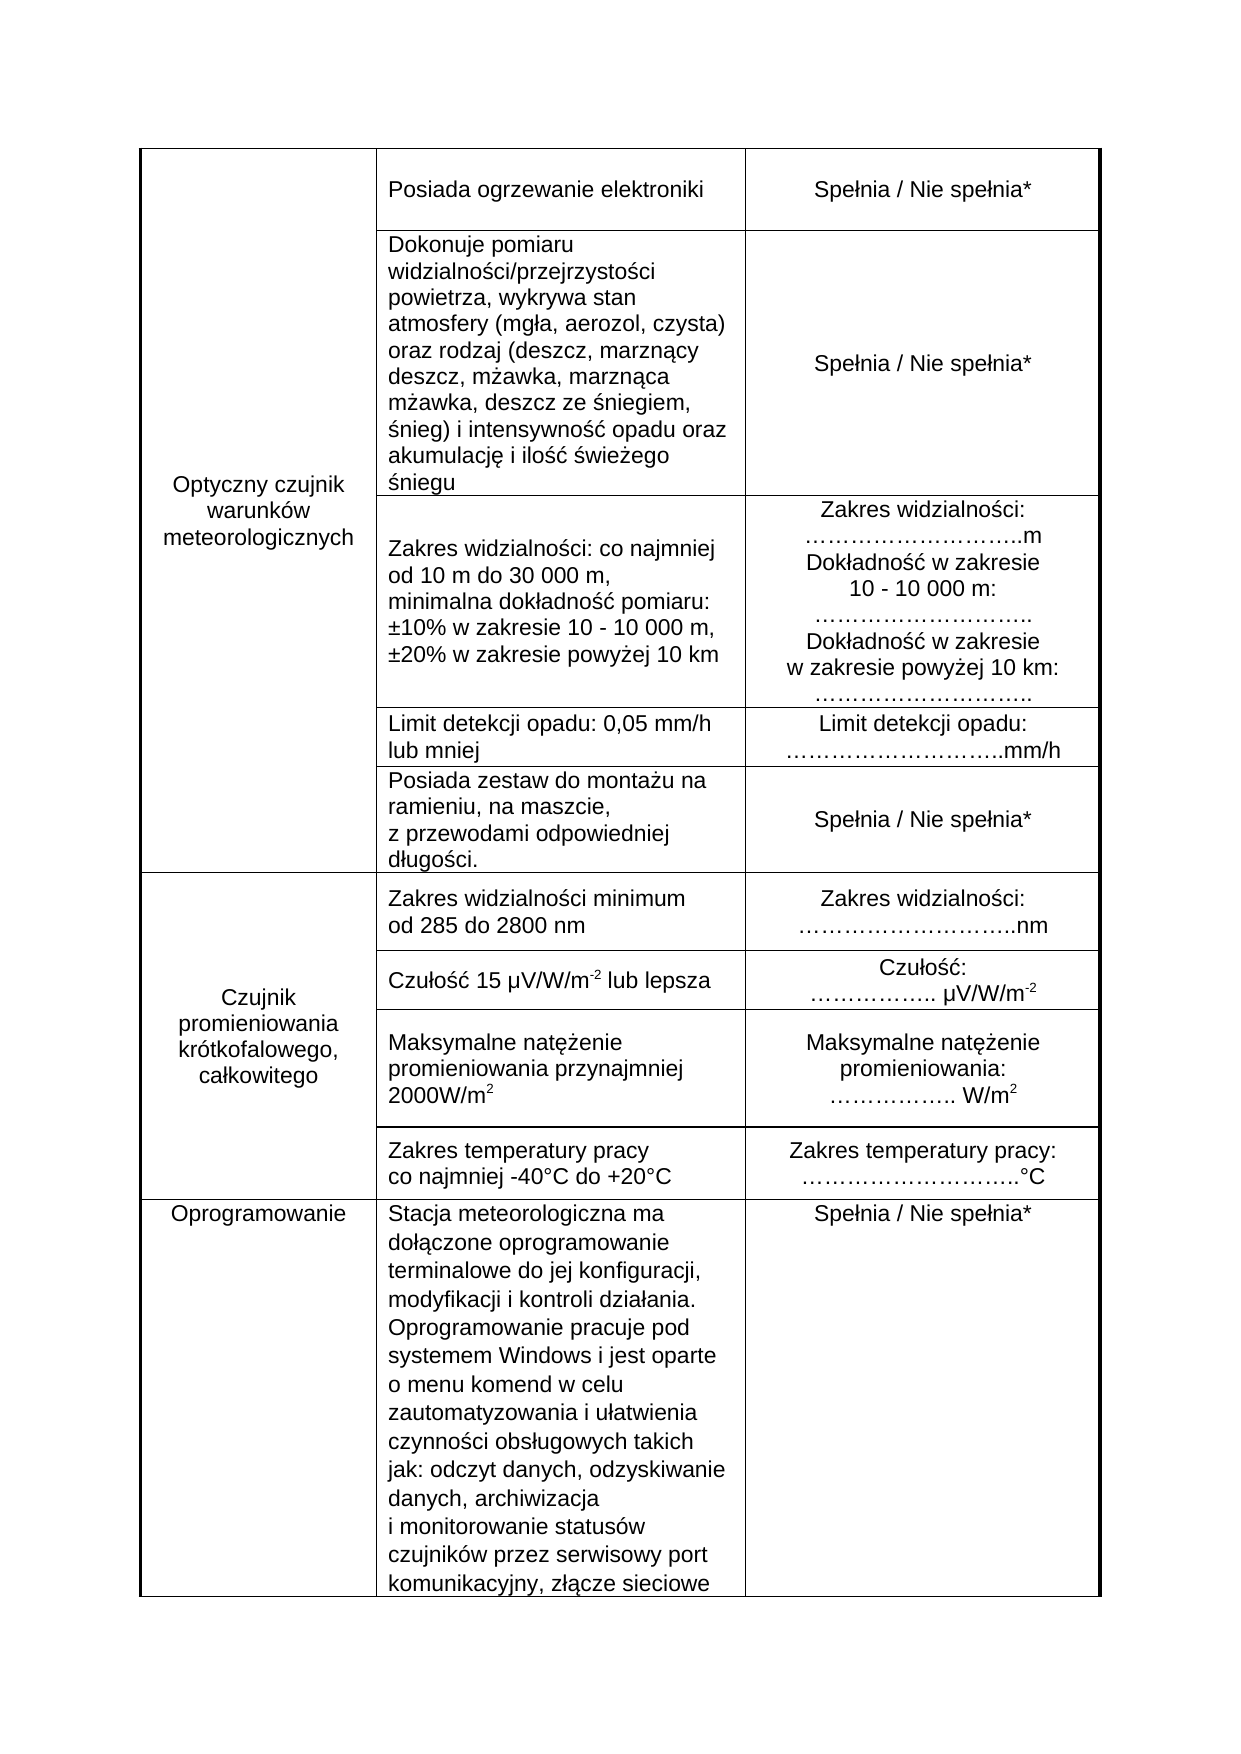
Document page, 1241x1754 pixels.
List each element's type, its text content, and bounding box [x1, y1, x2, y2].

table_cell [746, 1200, 1098, 1596]
table_cell Posiada zestaw do montażu na ramieniu, na maszcie, z przewodami odpowiedniej długości. [377, 767, 745, 872]
table_cell Czujnik promieniowania krótkofalowego, całkowitego [142, 873, 376, 1199]
table_cell Zakres widzialności: ………………………..nm [746, 873, 1098, 950]
table_cell Oprogramowanie [142, 1200, 376, 1596]
table_cell Maksymalne natężenie promieniowania przynajmniej 2000W/m2 [377, 1010, 745, 1126]
table_cell Posiada ogrzewanie elektroniki [377, 149, 745, 230]
table_cell Limit detekcji opadu: 0,05 mm/h lub mniej [377, 708, 745, 766]
table_cell Zakres widzialności: ………………………..m Dokładność w zakresie 10 - 10 000 m: ……………………….. Dokładność w zakresie w zakresie powyżej 10 km: ……………………….. [746, 496, 1098, 707]
table_cell Optyczny czujnik warunków meteorologicznych [142, 149, 376, 872]
table_cell Dokonuje pomiaru widzialności/przejrzystości powietrza, wykrywa stan atmosfery (mgła, aerozol, czysta) oraz rodzaj (deszcz, marznący deszcz, mżawka, marznąca mżawka, deszcz ze śniegiem, śnieg) i intensywność opadu oraz akumulację i ilość świeżego śniegu [377, 231, 745, 495]
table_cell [377, 1200, 745, 1596]
table_cell Limit detekcji opadu: ………………………..mm/h [746, 708, 1098, 766]
table_cell Maksymalne natężenie promieniowania: …………….. W/m2 [746, 1010, 1098, 1126]
table_cell Zakres widzialności: co najmniej od 10 m do 30 000 m, minimalna dokładność pomiaru: ±10% w zakresie 10 - 10 000 m, ±20% w zakresie powyżej 10 km [377, 496, 745, 707]
table_cell Spełnia / Nie spełnia* [746, 149, 1098, 230]
table_cell Spełnia / Nie spełnia* [746, 767, 1098, 872]
table_cell Zakres temperatury pracy co najmniej -40°C do +20°C [377, 1128, 745, 1199]
table_cell Zakres temperatury pracy: ………………………..°C [746, 1128, 1098, 1199]
table_cell Spełnia / Nie spełnia* [746, 231, 1098, 495]
table_cell Czułość 15 μV/W/m-2 lub lepsza [377, 951, 745, 1009]
table_cell Czułość: …………….. μV/W/m-2 [746, 951, 1098, 1009]
table_cell Zakres widzialności minimum od 285 do 2800 nm [377, 873, 745, 950]
